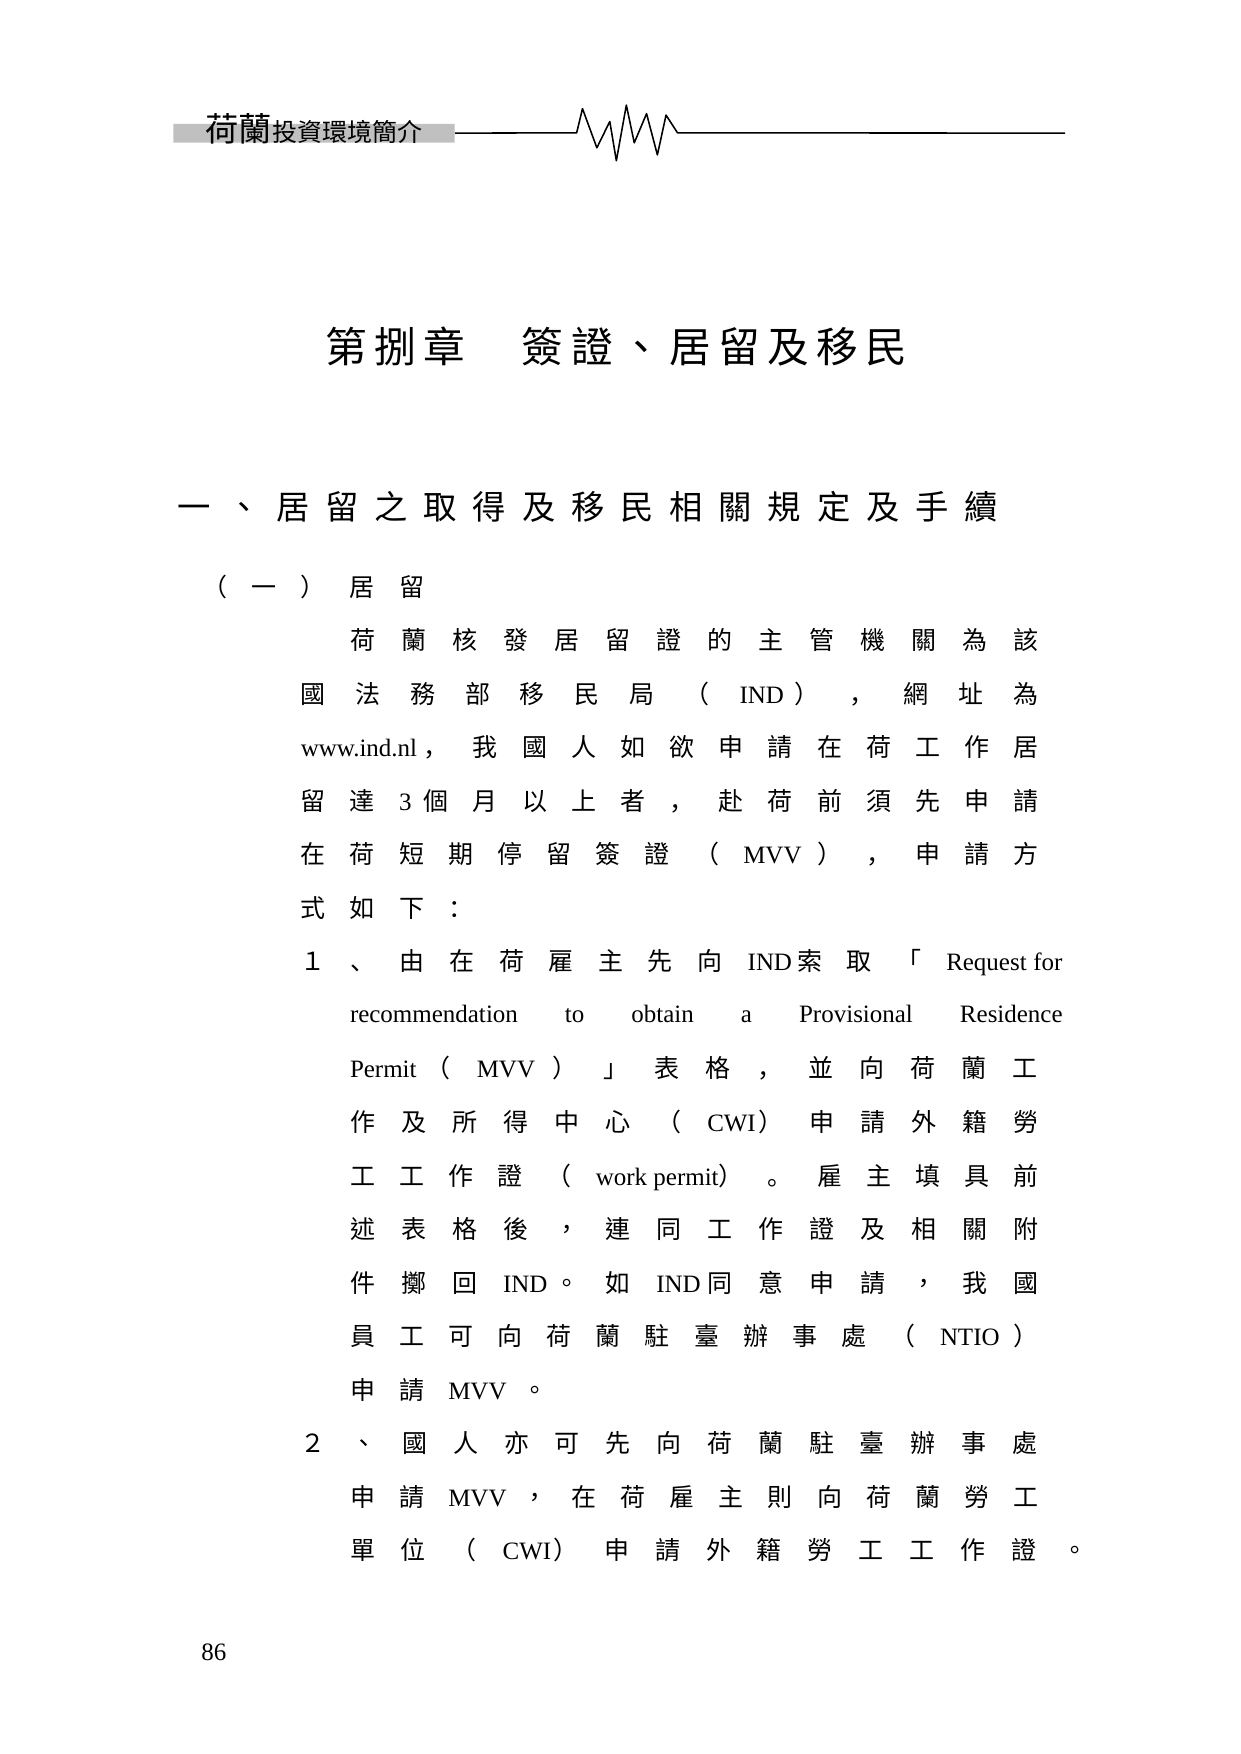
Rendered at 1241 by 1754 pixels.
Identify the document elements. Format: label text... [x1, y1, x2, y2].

text （一）居留 [202, 558, 1063, 612]
text １、由在荷雇主先向IND索取「Request for recommendation to obtain a Provisional Residence Permit（MVV）」表格，並向荷蘭工作及所得中心（CWI）申請外籍勞工工作證（work permit）。雇主填具前述表格後，連同工作證及相關附件擲回IND。如IND同意申請，我國員工可向荷蘭駐臺辦事處（NTIO）申請MVV。 [276, 933, 1063, 1415]
text 荷蘭核發居留證的主管機關為該國法務部移民局（IND），網址為www.ind.nl，我國人如欲申請在荷工作居留達3個月以上者，赴荷前須先申請在荷短期停留簽證（MVV），申請方式如下： [276, 612, 1063, 933]
text 一、居留之取得及移民相關規定及手續 [178, 478, 1063, 532]
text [276, 1415, 1063, 1576]
text 第捌章 簽證、居留及移民 [178, 291, 1063, 398]
